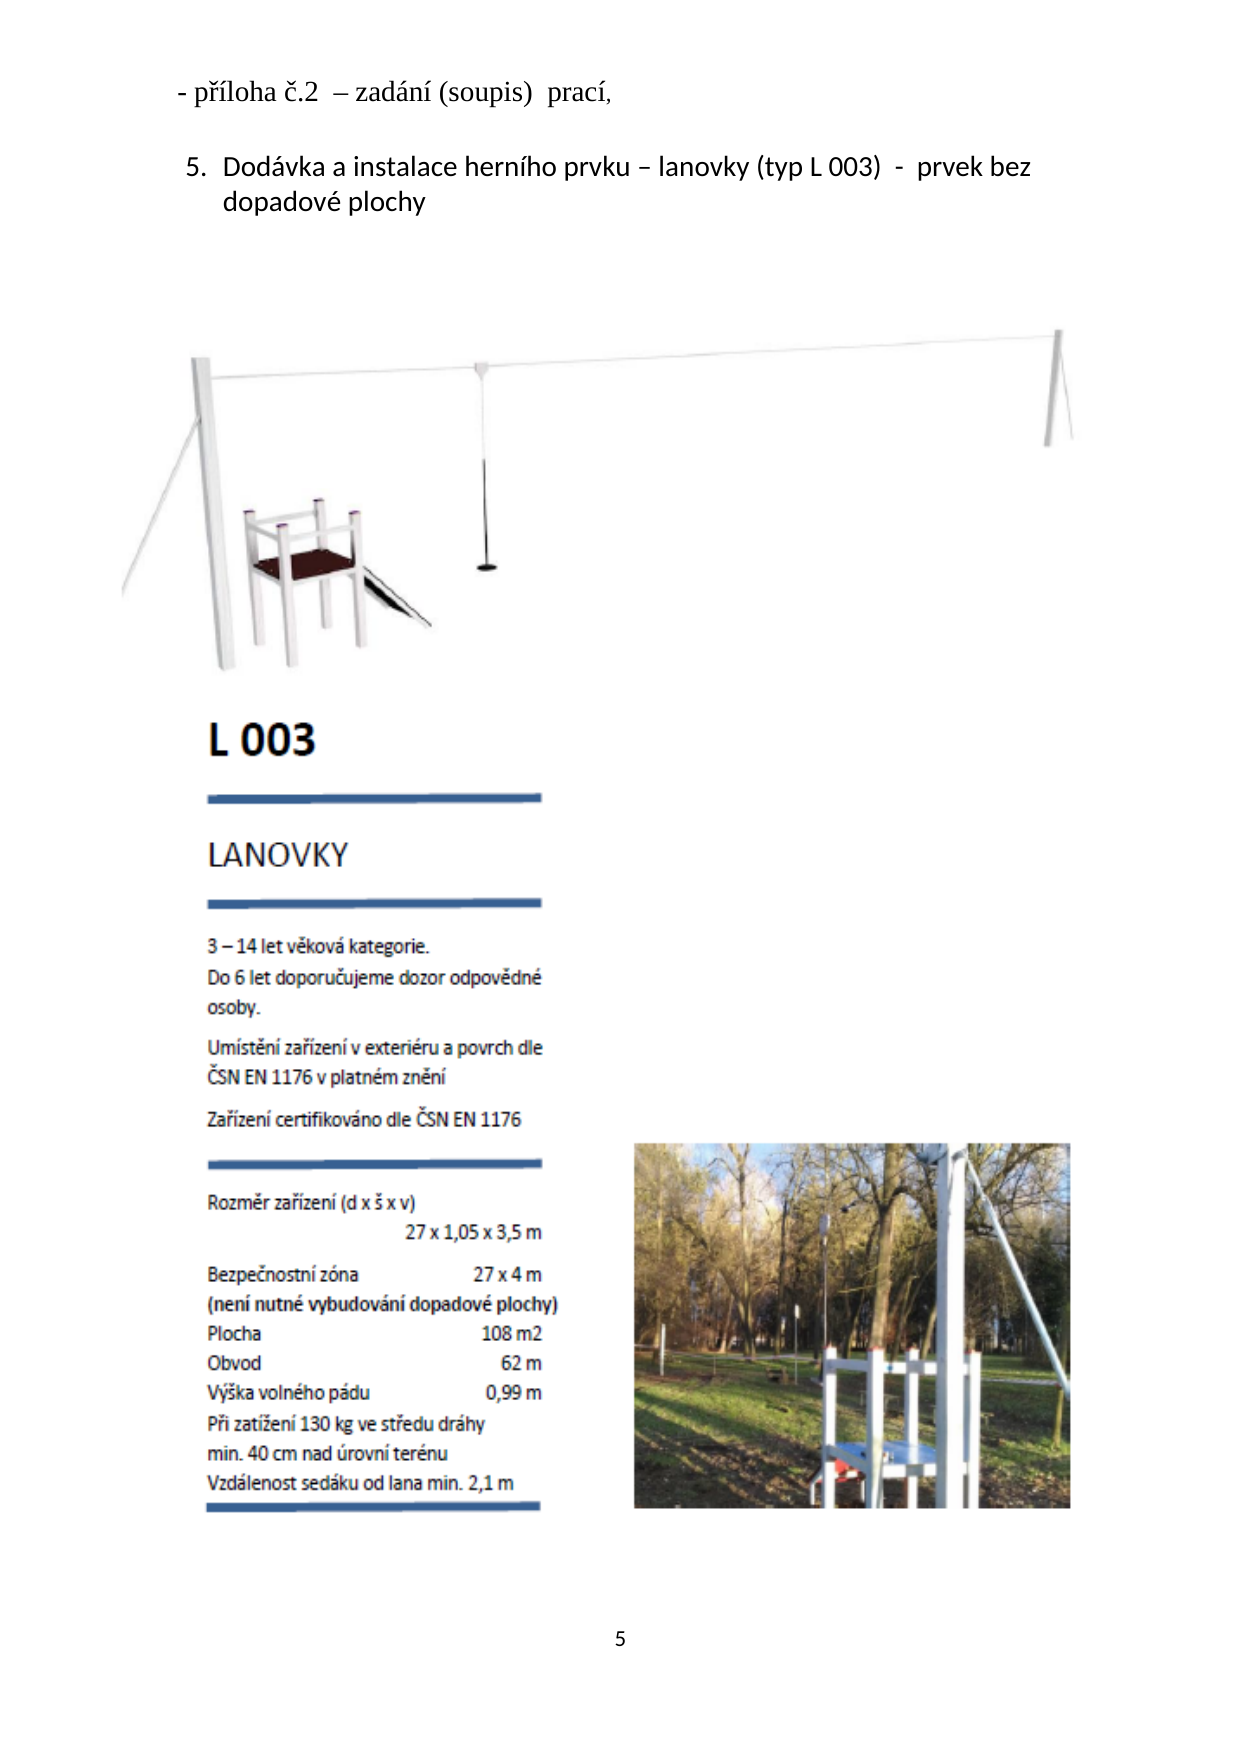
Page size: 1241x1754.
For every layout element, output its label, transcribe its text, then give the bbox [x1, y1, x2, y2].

picture [103, 275, 1137, 1593]
list Dodávka a instalace herního prvku – lanovky (typ L 003) - prvek bez dopadové plochy [185, 148, 1093, 219]
